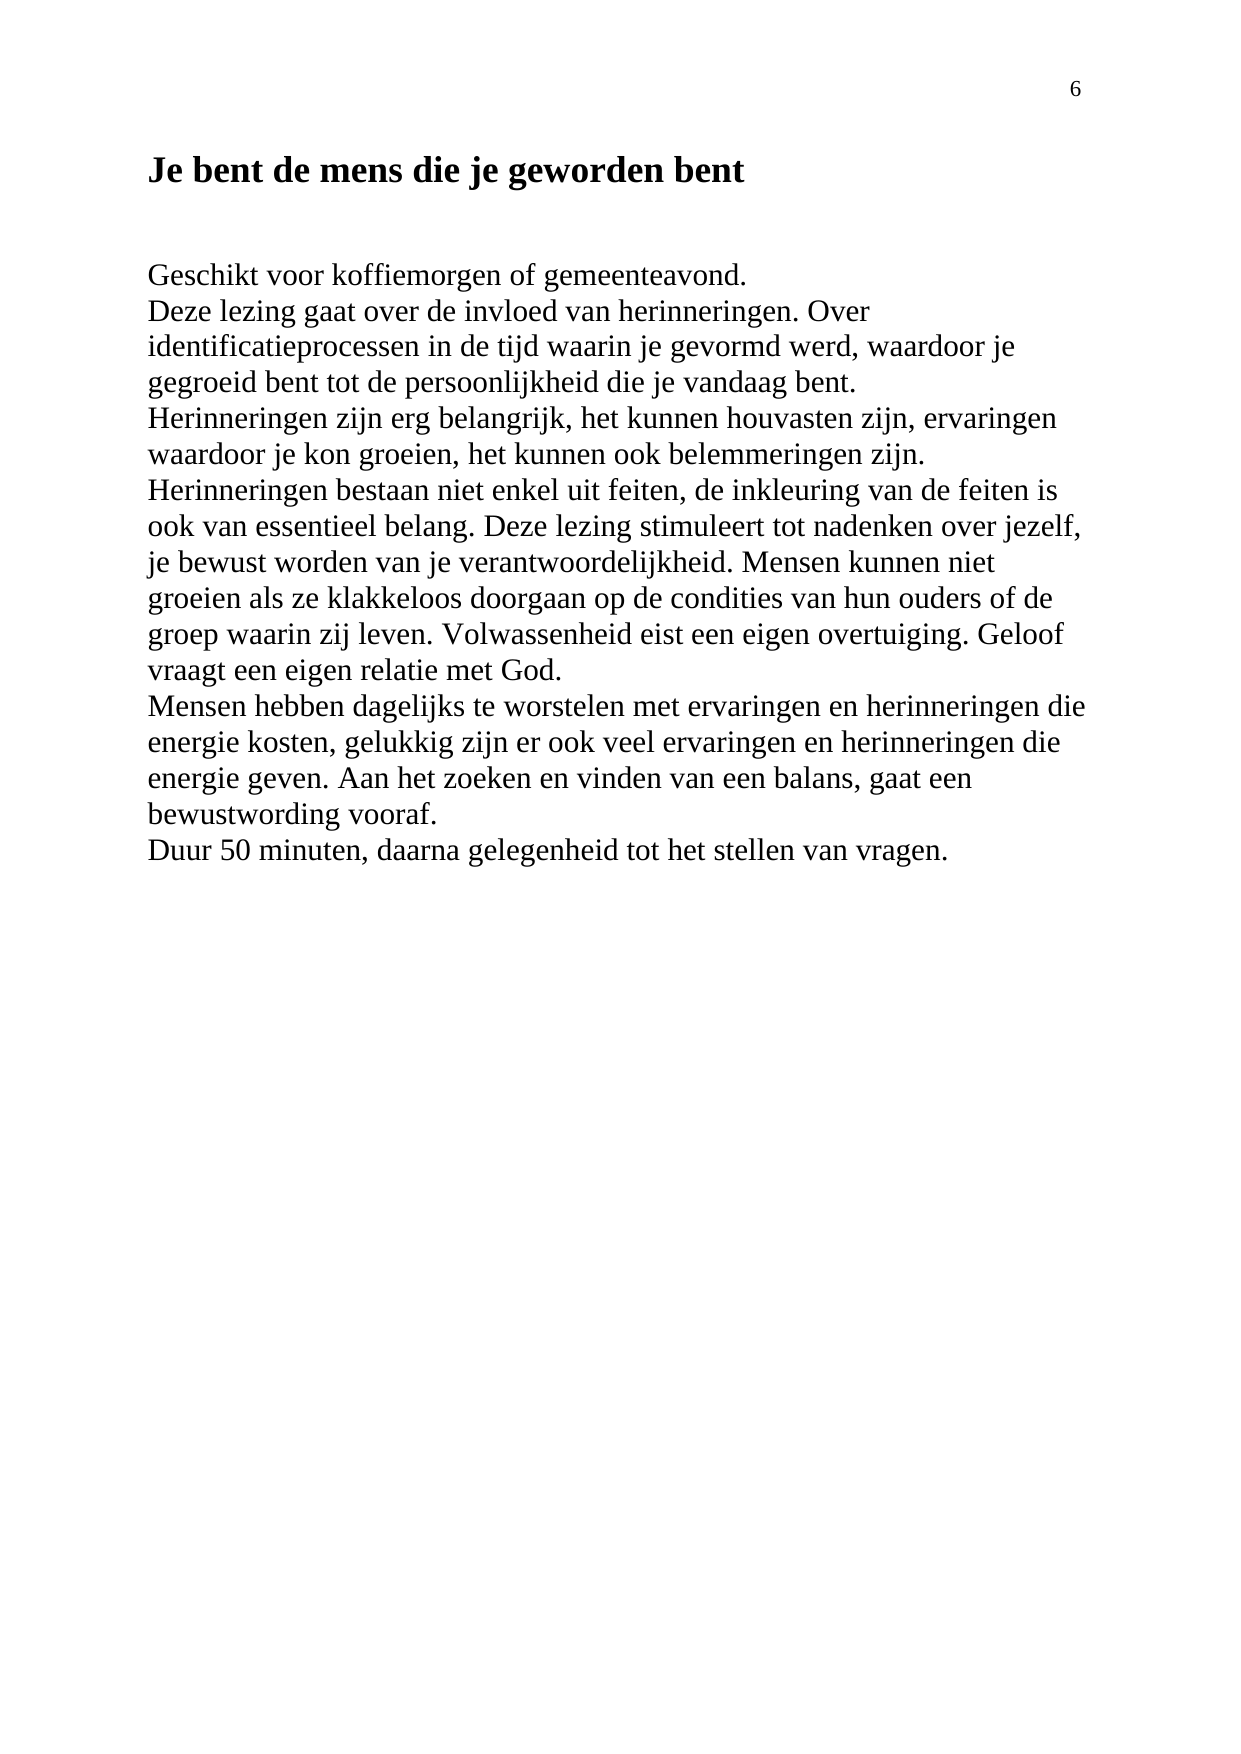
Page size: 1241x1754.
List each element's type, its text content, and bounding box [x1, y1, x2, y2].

text Duur 50 minuten, daarna gelegenheid tot het stellen van vragen. [147, 831, 1105, 867]
text Deze lezing gaat over de invloed van herinneringen. Over identificatieprocessen in de tijd waarin je gevormd werd, waardoor je gegroeid bent tot de persoonlijkheid die je vandaag bent. [147, 292, 1105, 399]
text Mensen hebben dagelijks te worstelen met ervaringen en herinneringen die energie kosten, gelukkig zijn er ook veel ervaringen en herinneringen die energie geven. Aan het zoeken en vinden van een balans, gaat een bewustwording vooraf. [147, 687, 1096, 831]
text Herinneringen zijn erg belangrijk, het kunnen houvasten zijn, ervaringen waardoor je kon groeien, het kunnen ook belemmeringen zijn. [147, 399, 1105, 471]
text Herinneringen bestaan niet enkel uit feiten, de inkleuring van de feiten is ook van essentieel belang. Deze lezing stimuleert tot nadenken over jezelf, je bewust worden van je verantwoordelijkheid. Mensen kunnen niet groeien als ze klakkeloos doorgaan op de condities van hun ouders of de groep waarin zij leven. Volwassenheid eist een eigen overtuiging. Geloof vraagt een eigen relatie met God. [147, 471, 1087, 687]
subtitle Je bent de mens die je geworden bent [147, 147, 1105, 190]
text Geschikt voor koffiemorgen of gemeenteavond. [147, 256, 1105, 292]
